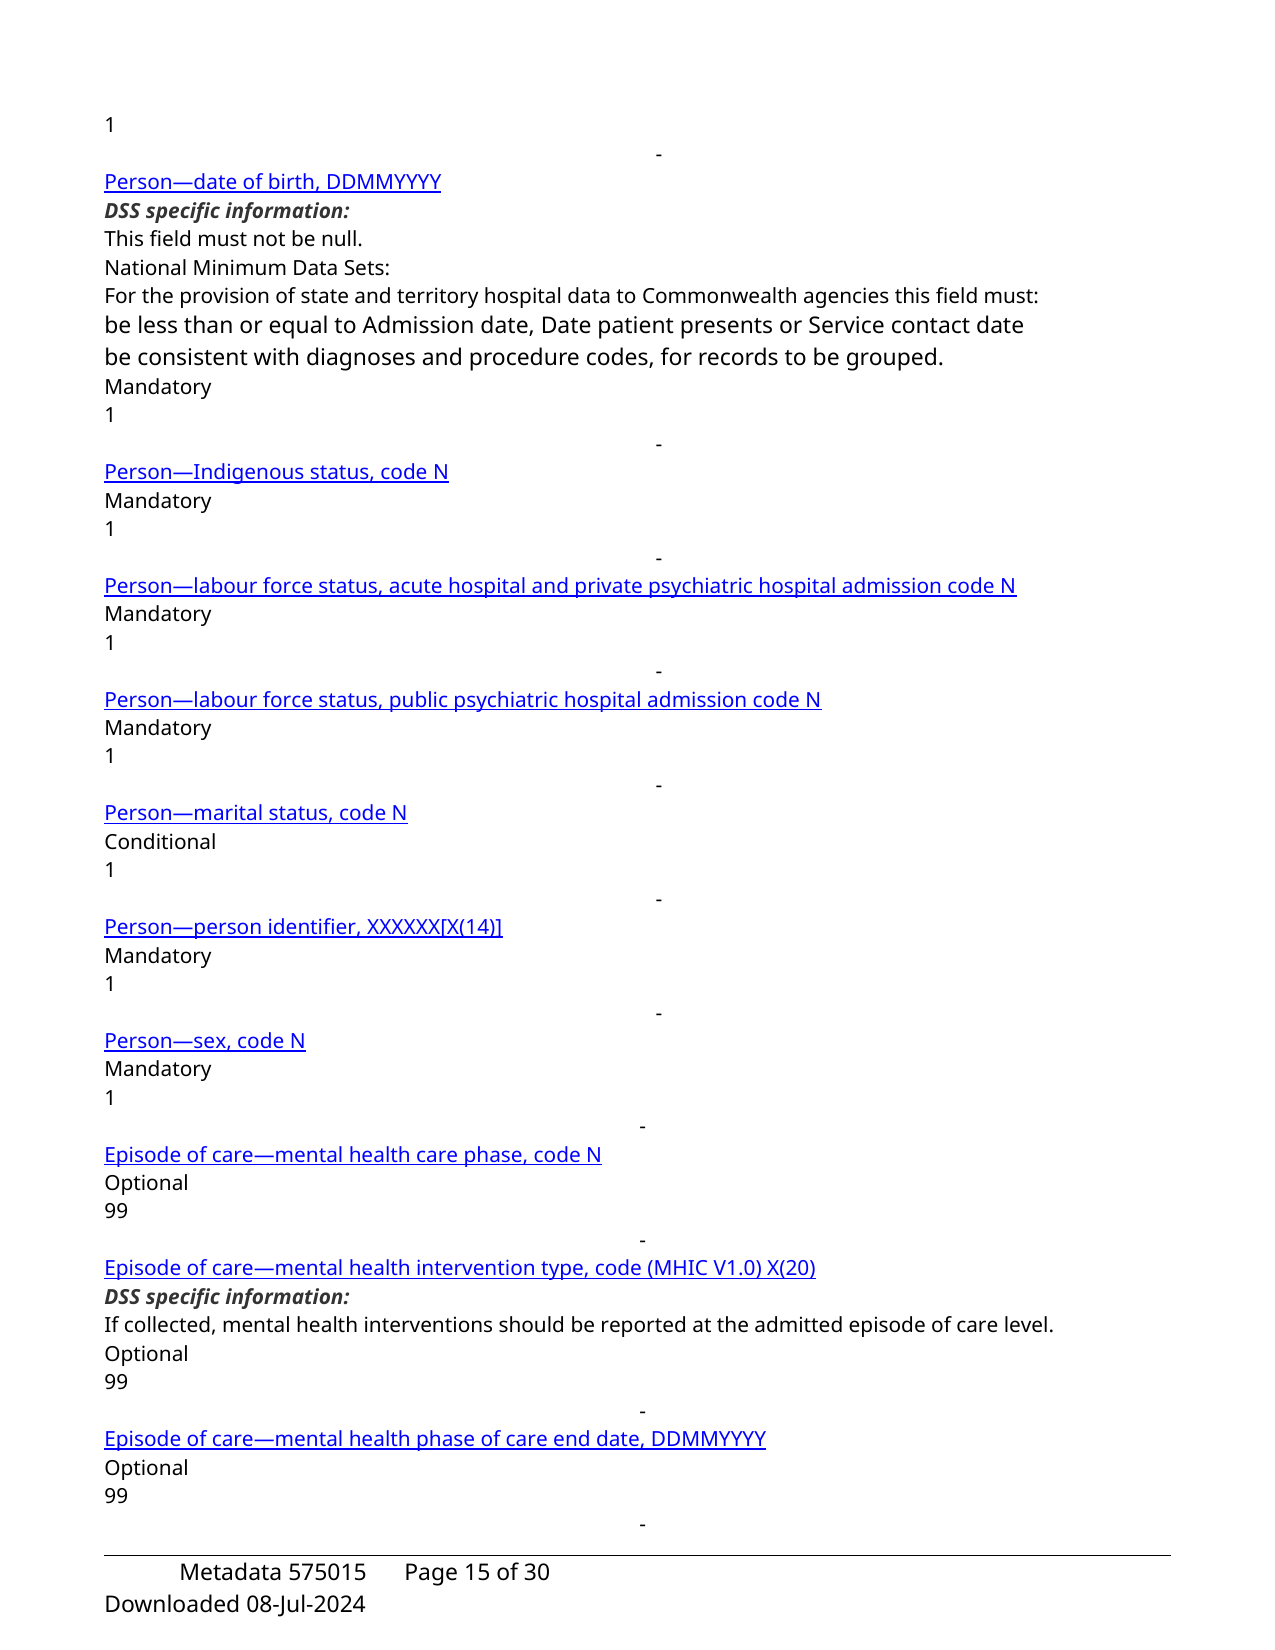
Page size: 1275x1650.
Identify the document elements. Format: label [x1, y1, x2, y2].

table_cell [93, 110, 1159, 1538]
